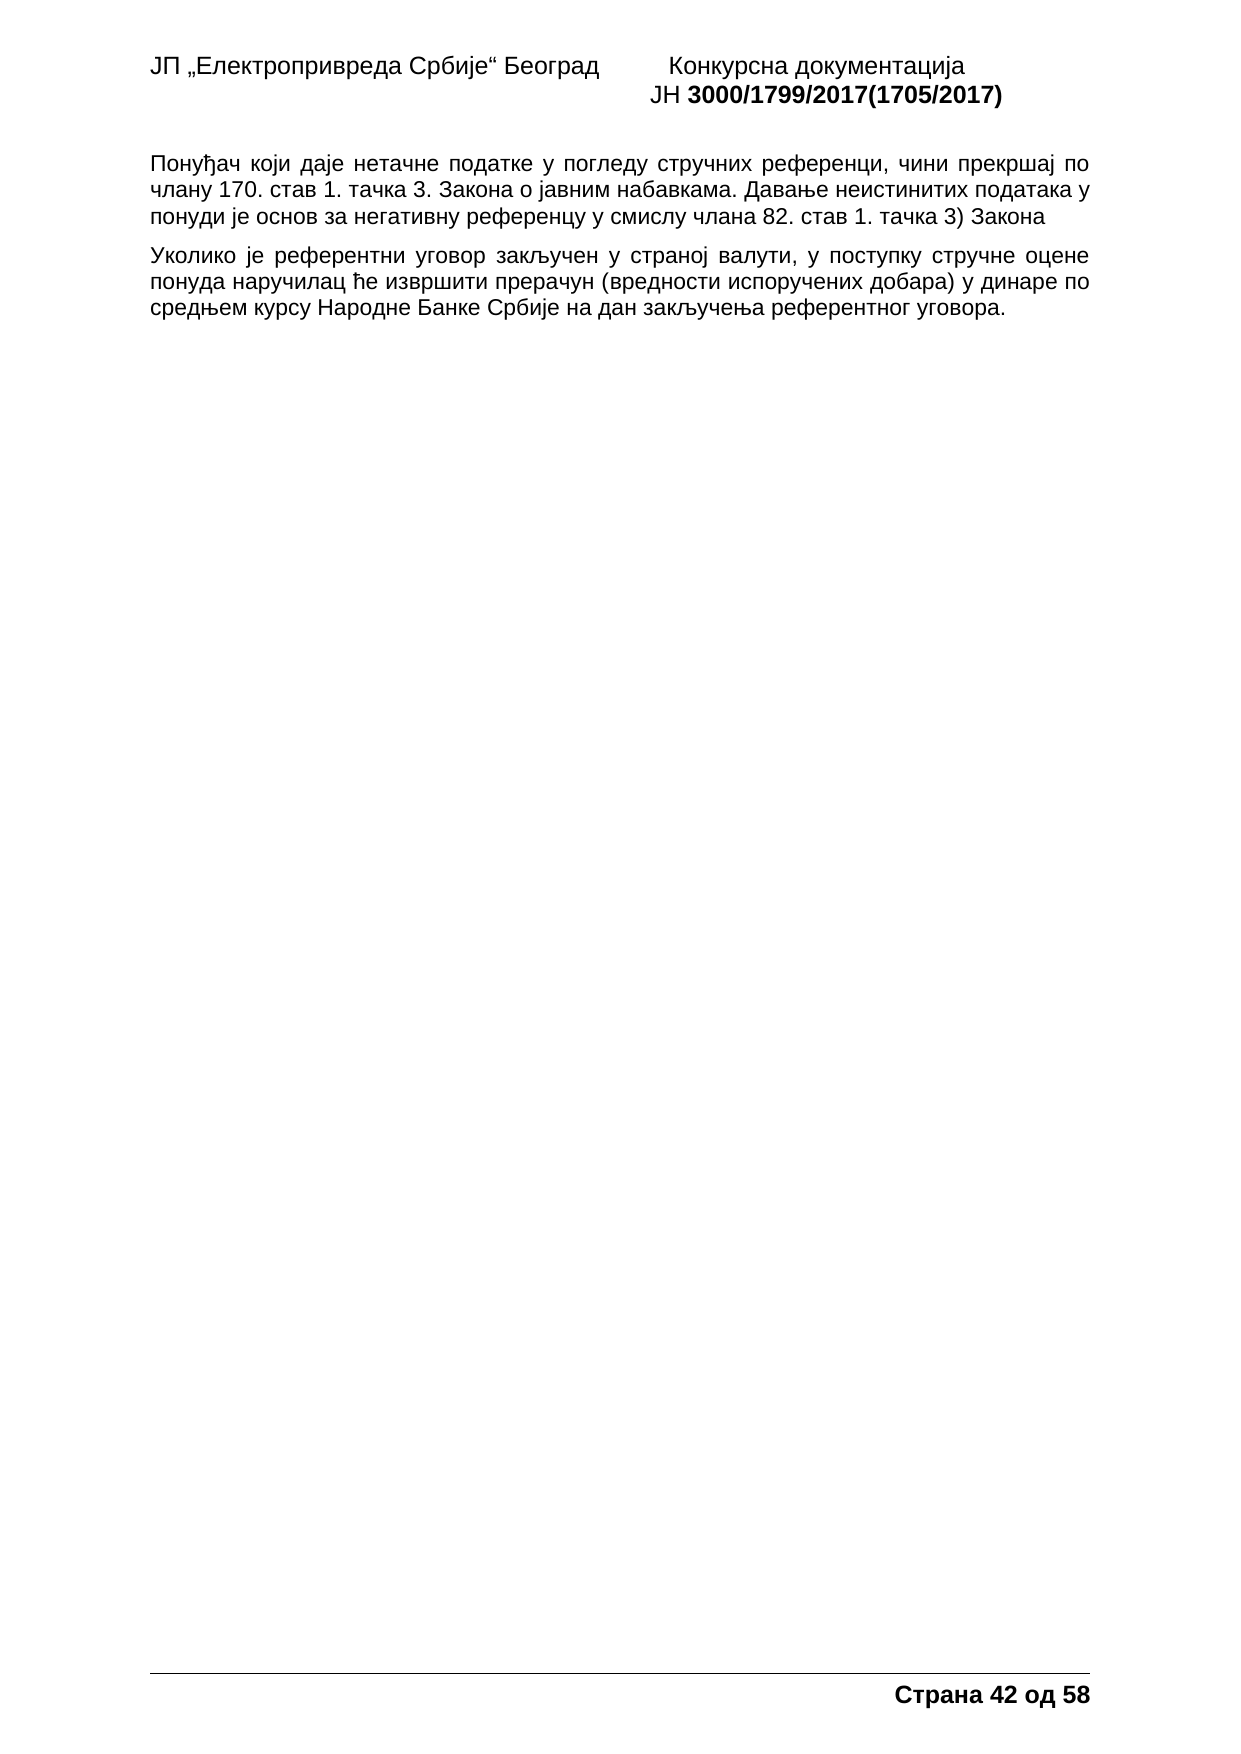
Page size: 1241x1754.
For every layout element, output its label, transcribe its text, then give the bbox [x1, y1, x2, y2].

text Понуђач који даје нетачне податке у погледу стручних референци, чини прекршај по члану 170. став 1. тачка 3. Закона о јавним набавкама. Давање неистинитих података у понуди је основ за негативну референцу у смислу члана 82. став 1. тачка 3) Закона [150, 150, 1090, 229]
text Уколико је референтни уговор закључен у страној валути, у поступку стручне оцене понуда наручилац ће извршити прерачун (вредности испоручених добара) у динаре по средњем курсу Народне Банке Србије на дан закључења референтног уговора. [150, 242, 1090, 321]
